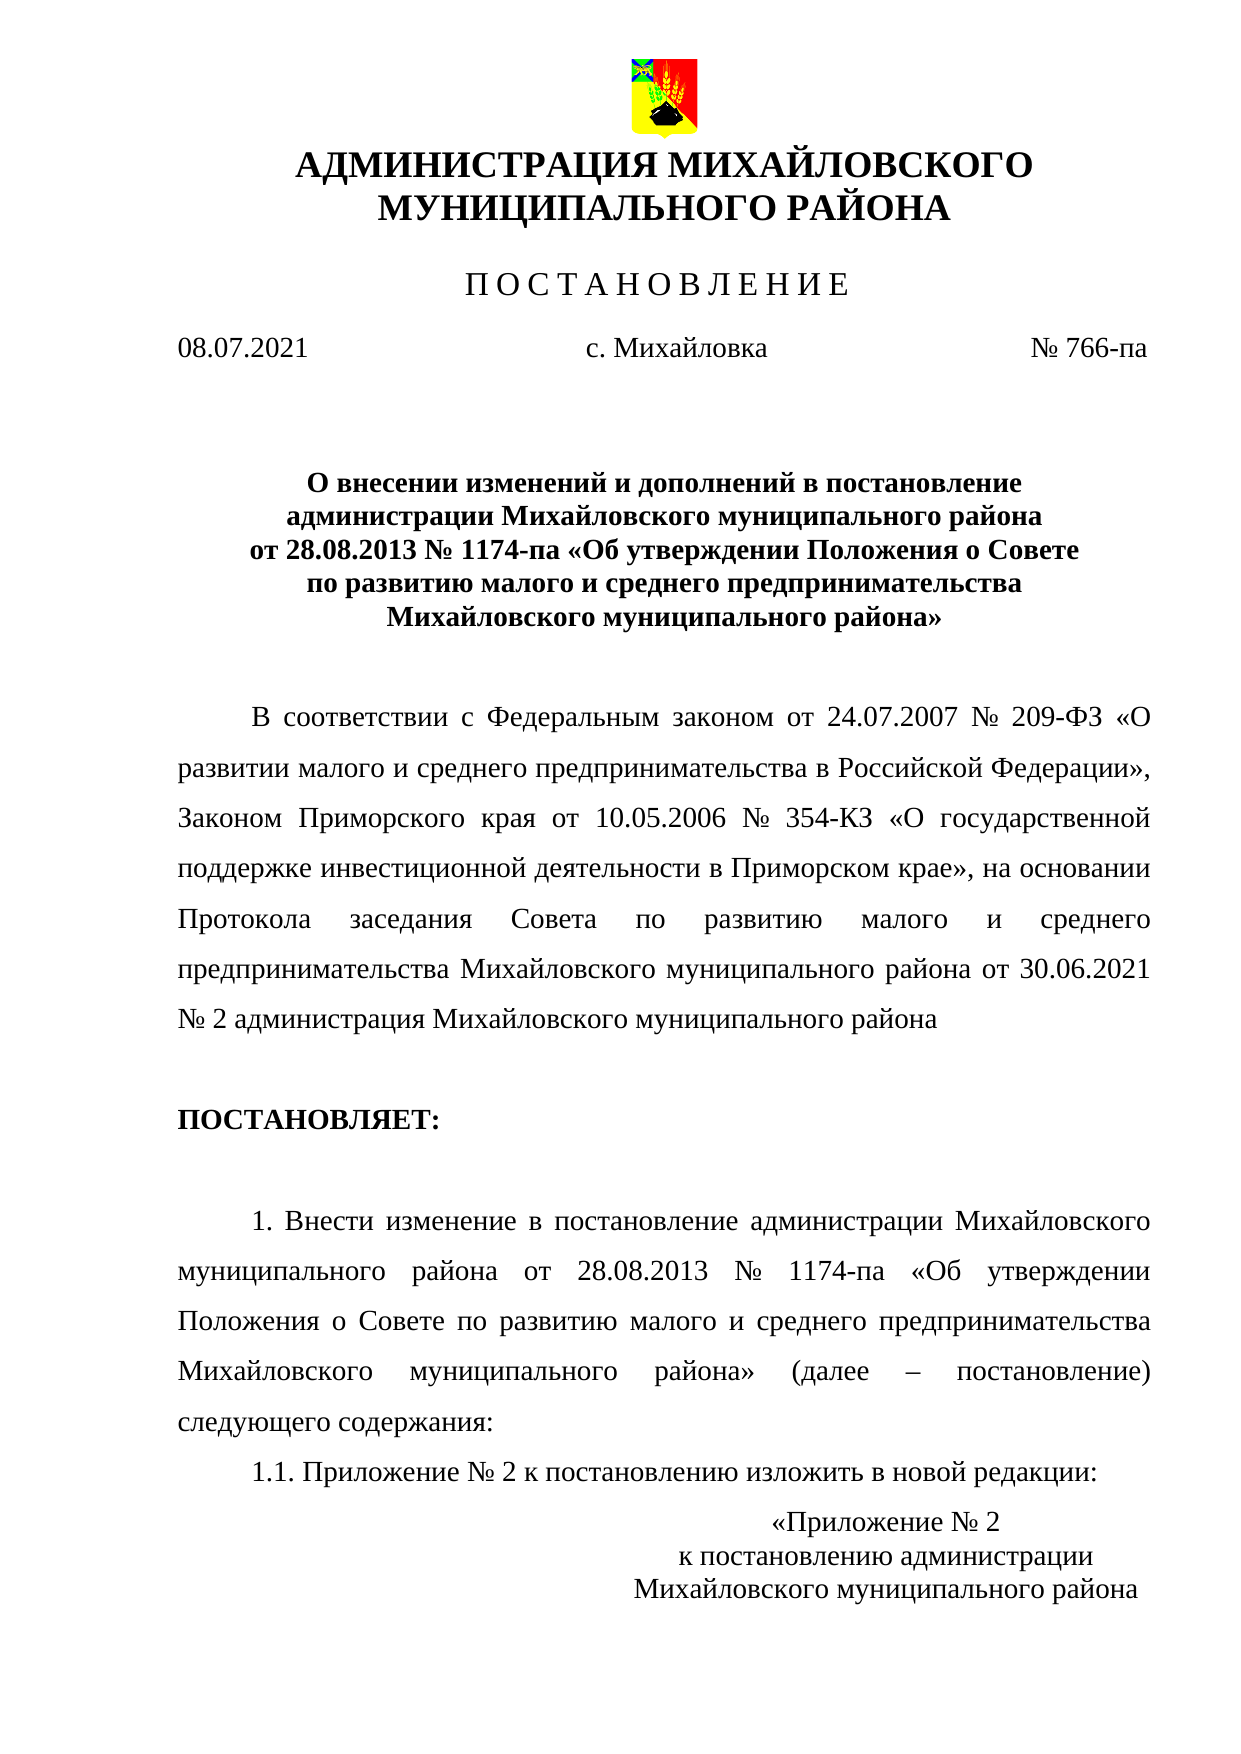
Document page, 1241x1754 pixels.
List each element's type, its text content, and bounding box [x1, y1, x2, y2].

text Михайловского муниципального района [620, 1572, 1152, 1605]
text МУНИЦИПАЛЬНОГО РАЙОНА [148, 185, 1181, 228]
text по развитию малого и среднего предпринимательства [177, 565, 1152, 599]
text О внесении изменений и дополнений в постановление [177, 465, 1152, 498]
text 1. Внести изменение в постановление администрации Михайловского муниципального района от 28.08.2013 № 1174-па «Об утверждении Положения о Совете по развитию малого и среднего предпринимательства Михайловского муниципального района» (далее – постановление) следующего содержания: [177, 1203, 1152, 1437]
text от 28.08.2013 № 1174-па «Об утверждении Положения о Совете [177, 532, 1152, 565]
text 08.07.2021 с. Михайловка № 766-па [177, 331, 1152, 364]
picture [631, 59, 698, 142]
text В соответствии с Федеральным законом от 24.07.2007 № 209-ФЗ «О развитии малого и среднего предпринимательства в Российской Федерации», Законом Приморского края от 10.05.2006 № 354-КЗ «О государственной поддержке инвестиционной деятельности в Приморском крае», на основании Протокола заседания Совета по развитию малого и среднего предпринимательства Михайловского муниципального района от 30.06.2021 № 2 администрация Михайловского муниципального района [177, 699, 1152, 1035]
text к постановлению администрации [620, 1538, 1152, 1572]
text АДМИНИСТРАЦИЯ МИХАЙЛОВСКОГО [148, 142, 1181, 185]
text ПОСТАНОВЛЯЕТ: [177, 1102, 1152, 1136]
text администрации Михайловского муниципального района [177, 498, 1152, 532]
text «Приложение № 2 [620, 1504, 1152, 1538]
text ПОСТАНОВЛЕНИЕ [148, 264, 1181, 331]
text Михайловского муниципального района» [177, 599, 1152, 632]
text 1.1. Приложение № 2 к постановлению изложить в новой редакции: [177, 1454, 1152, 1488]
